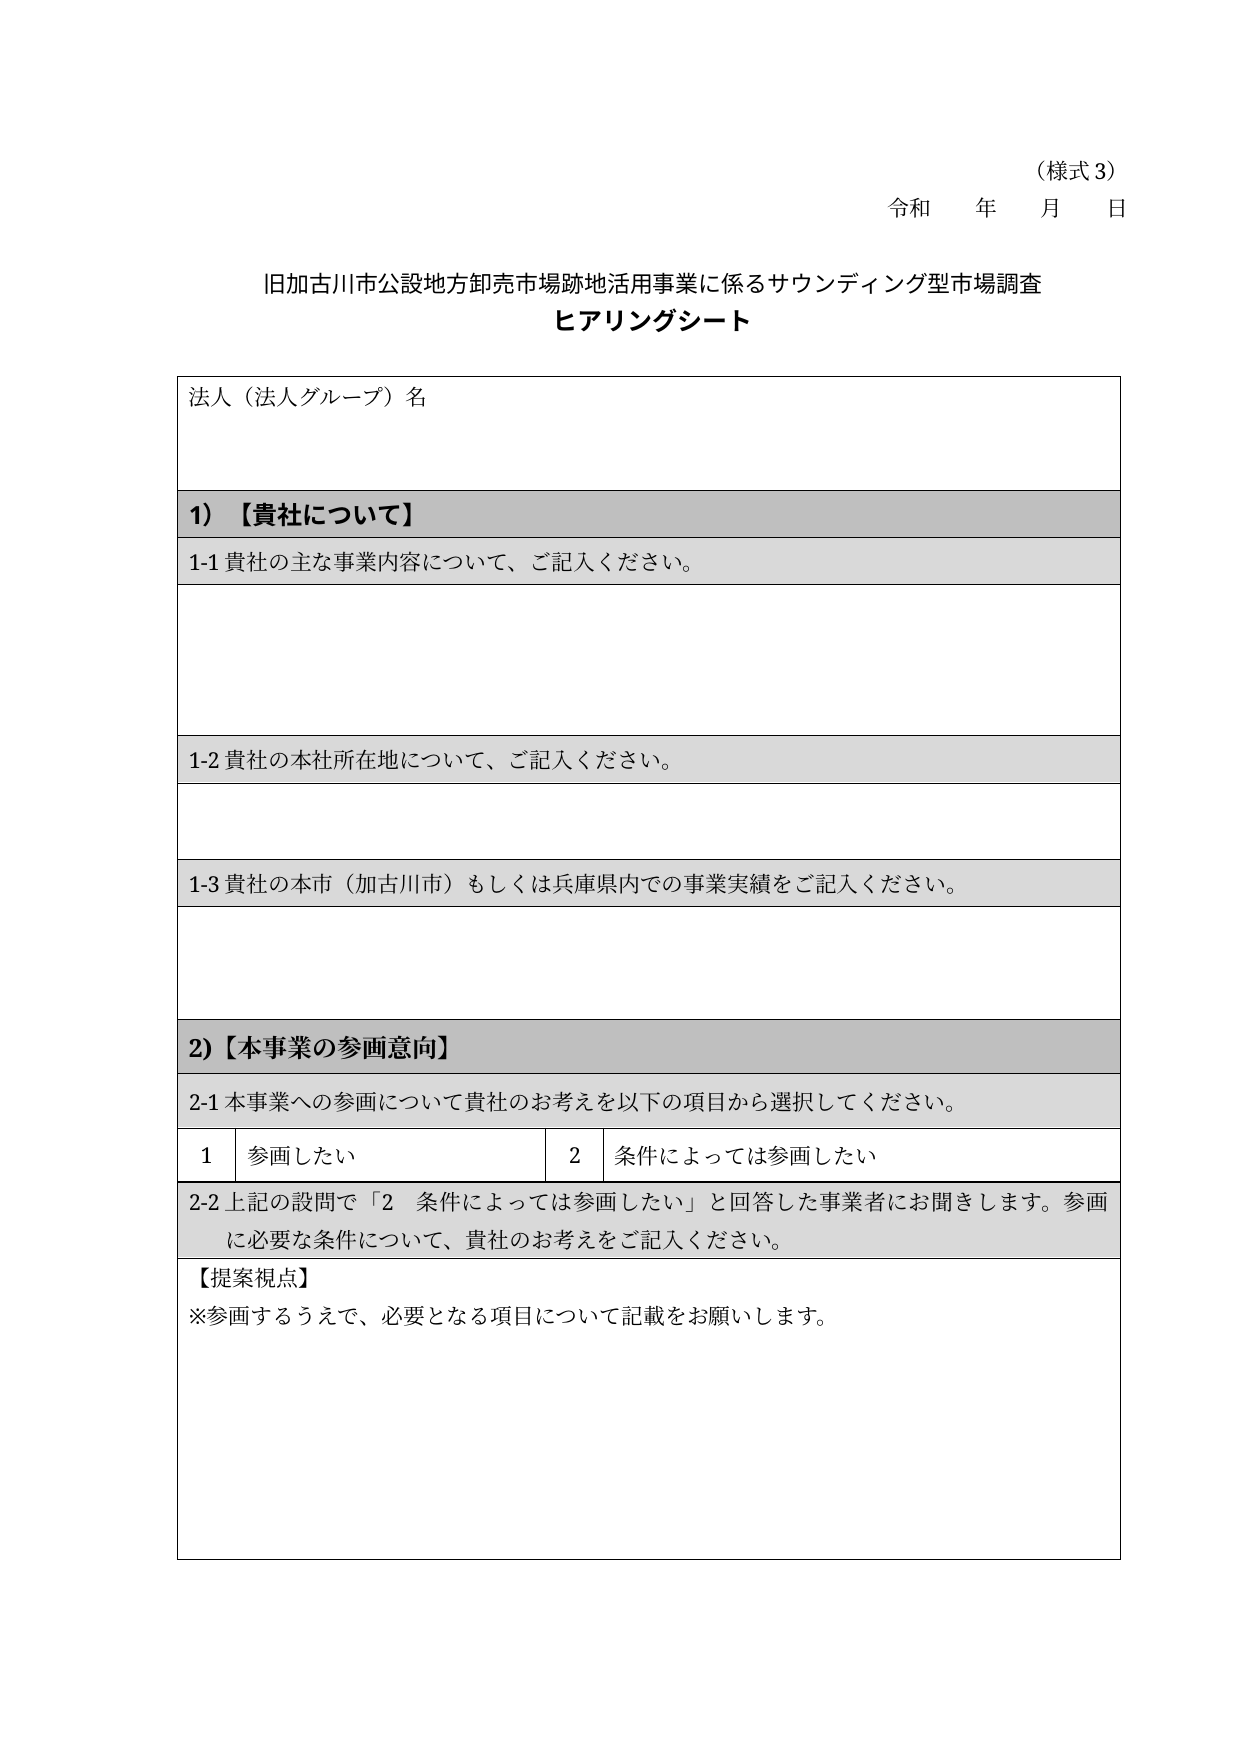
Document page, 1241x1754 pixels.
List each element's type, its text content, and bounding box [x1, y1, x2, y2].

table_cell 【提案視点】 ※参画するうえで、必要となる項目について記載をお願いします。 [178, 1259, 1120, 1558]
text 令和 年 月 日 [177, 188, 1128, 226]
table_cell 1-2貴社の本社所在地について、ご記入ください。 [178, 736, 1120, 782]
table_cell 参画したい [236, 1129, 545, 1181]
text ヒアリングシート [177, 301, 1128, 338]
table_cell [178, 907, 1120, 1019]
table_cell 2-2上記の設問で「2 条件によっては参画したい」と回答した事業者にお聞きします。参画に必要な条件について、貴社のお考えをご記入ください。 [178, 1183, 1120, 1257]
table_cell 2-1本事業への参画について貴社のお考えを以下の項目から選択してください。 [178, 1074, 1120, 1127]
table_cell 2 [546, 1129, 603, 1181]
table_cell 2)【本事業の参画意向】 [178, 1020, 1120, 1073]
table_header 法人（法人グループ）名 [178, 377, 1120, 489]
table_cell [178, 784, 1120, 858]
table_cell 1-1貴社の主な事業内容について、ご記入ください。 [178, 538, 1120, 584]
table_cell [178, 585, 1120, 735]
table_cell 1）【貴社について】 [178, 491, 1120, 537]
table_cell 1 [178, 1129, 235, 1181]
text （様式3） [177, 151, 1128, 188]
table_cell 条件によっては参画したい [604, 1129, 1120, 1181]
table_cell 1-3貴社の本市（加古川市）もしくは兵庫県内での事業実績をご記入ください。 [178, 860, 1120, 906]
text 旧加古川市公設地方卸売市場跡地活用事業に係るサウンディング型市場調査 [177, 263, 1128, 301]
